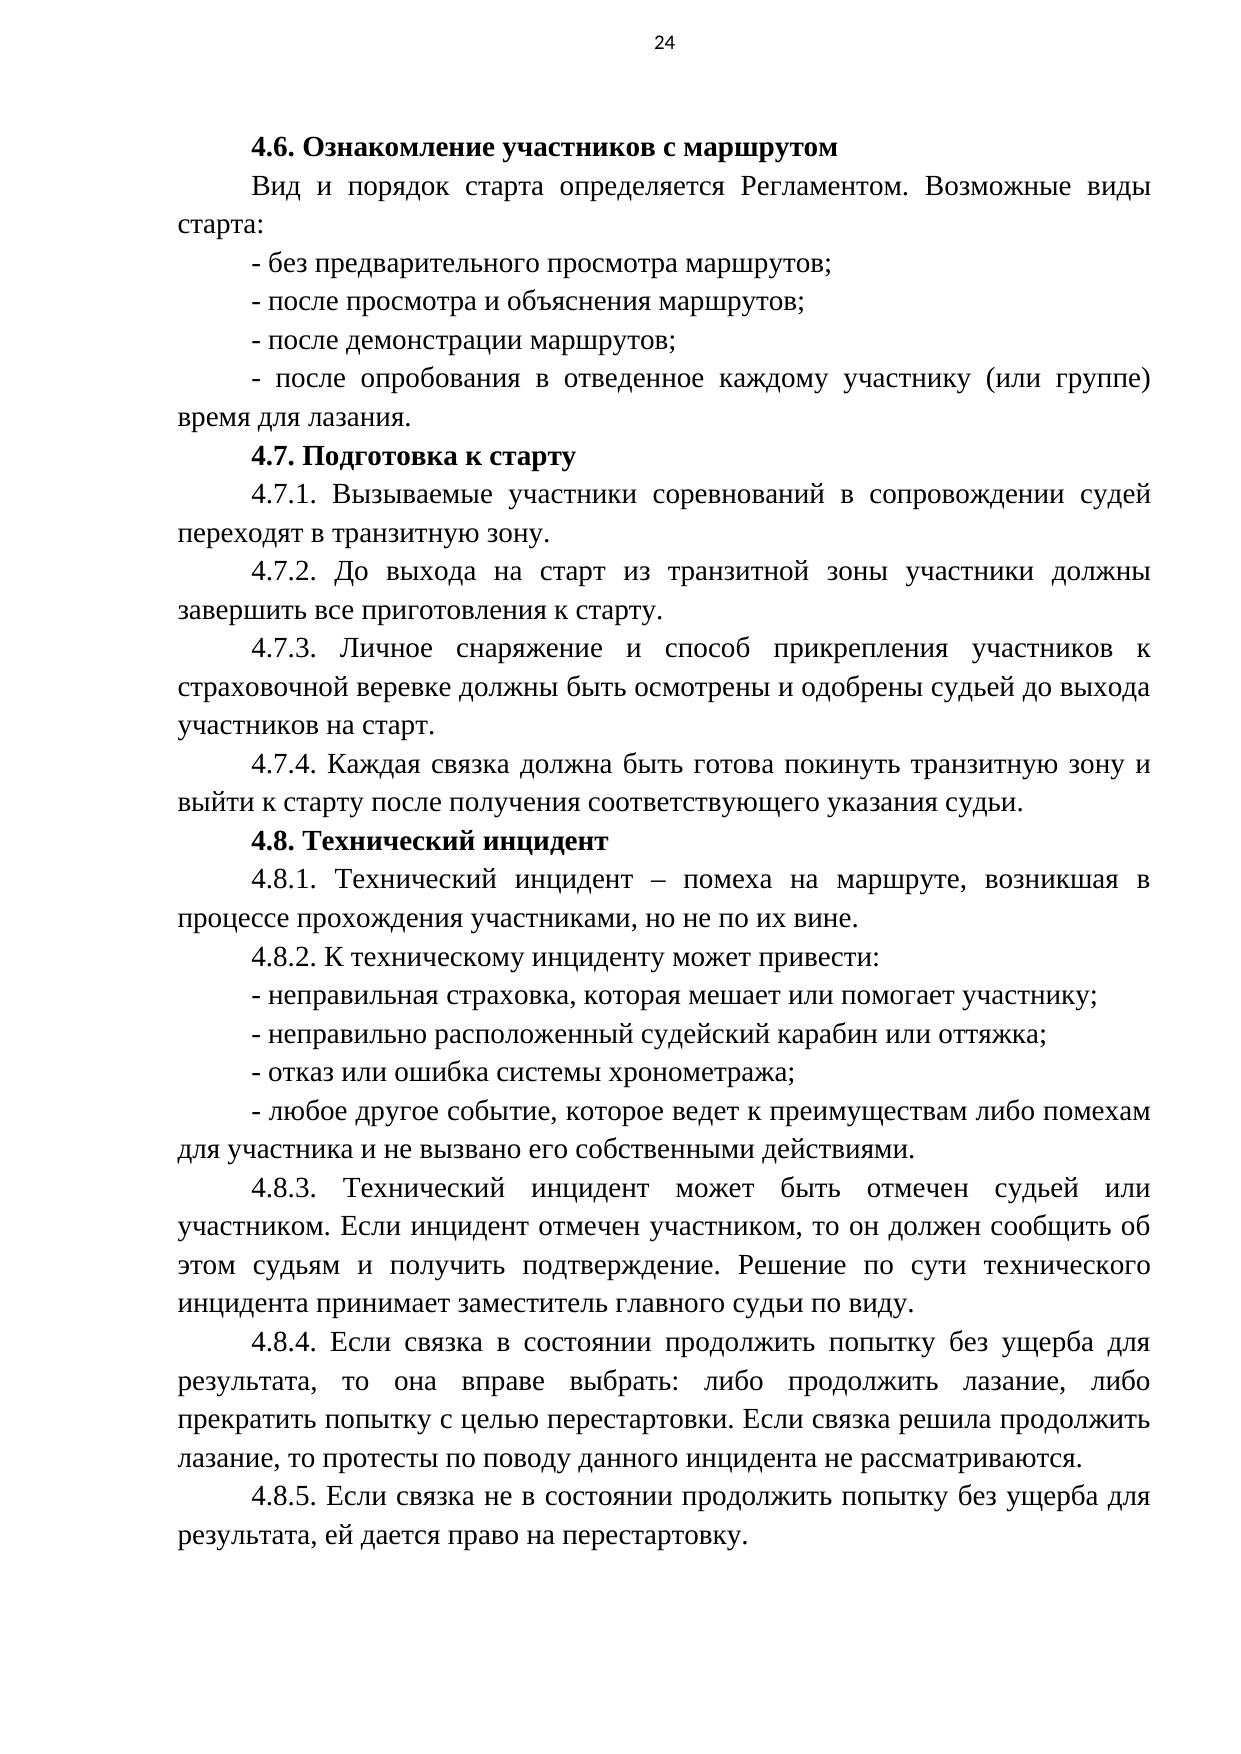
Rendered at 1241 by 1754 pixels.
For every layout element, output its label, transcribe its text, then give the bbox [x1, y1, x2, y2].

list - после демонстрации маршрутов; [177, 322, 1152, 356]
text 4.8.1. Технический инцидент – помеха на маршруте, возникшая в процессе прохождения участниками, но не по их вине. [177, 862, 1152, 934]
list - любое другое событие, которое ведет к преимуществам либо помехам для участника и не вызвано его собственными действиями. [177, 1093, 1152, 1165]
text 4.8.5. Если связка не в состоянии продолжить попытку без ущерба для результата, ей дается право на перестартовку. [177, 1478, 1152, 1550]
text 4.8.2. К техническому инциденту может привести: [177, 939, 1152, 972]
text 4.8.4. Если связка в состоянии продолжить попытку без ущерба для результата, то она вправе выбрать: либо продолжить лазание, либо прекратить попытку с целью перестартовки. Если связка решила продолжить лазание, то протесты по поводу данного инцидента не рассматриваются. [177, 1324, 1152, 1473]
text 4.7.1. Вызываемые участники соревнований в сопровождении судей переходят в транзитную зону. [177, 476, 1152, 548]
list - отказ или ошибка системы хронометража; [177, 1054, 1152, 1088]
text 4.6. Ознакомление участников с маршрутом [177, 129, 1152, 163]
text 4.8. Технический инцидент [177, 823, 1152, 857]
list - после опробования в отведенное каждому участнику (или группе) время для лазания. [177, 361, 1152, 433]
text 4.7.3. Личное снаряжение и способ прикрепления участников к страховочной веревке должны быть осмотрены и одобрены судьей до выхода участников на старт. [177, 630, 1152, 741]
list 4.8.3. Технический инцидент может быть отмечен судьей или участником. Если инцидент отмечен участником, то он должен сообщить об этом судьям и получить подтверждение. Решение по сути технического инцидента принимает заместитель главного судьи по виду. [177, 1170, 1152, 1319]
text Вид и порядок старта определяется Регламентом. Возможные виды старта: [177, 168, 1152, 240]
text 4.7.4. Каждая связка должна быть готова покинуть транзитную зону и выйти к старту после получения соответствующего указания судьи. [177, 746, 1152, 818]
text 4.7. Подготовка к старту [177, 438, 1152, 471]
list - без предварительного просмотра маршрутов; [177, 245, 1152, 278]
list - неправильно расположенный судейский карабин или оттяжка; [177, 1016, 1152, 1049]
text 4.7.2. До выхода на старт из транзитной зоны участники должны завершить все приготовления к старту. [177, 553, 1152, 625]
list - неправильная страховка, которая мешает или помогает участнику; [177, 977, 1152, 1011]
list - после просмотра и объяснения маршрутов; [177, 283, 1152, 317]
